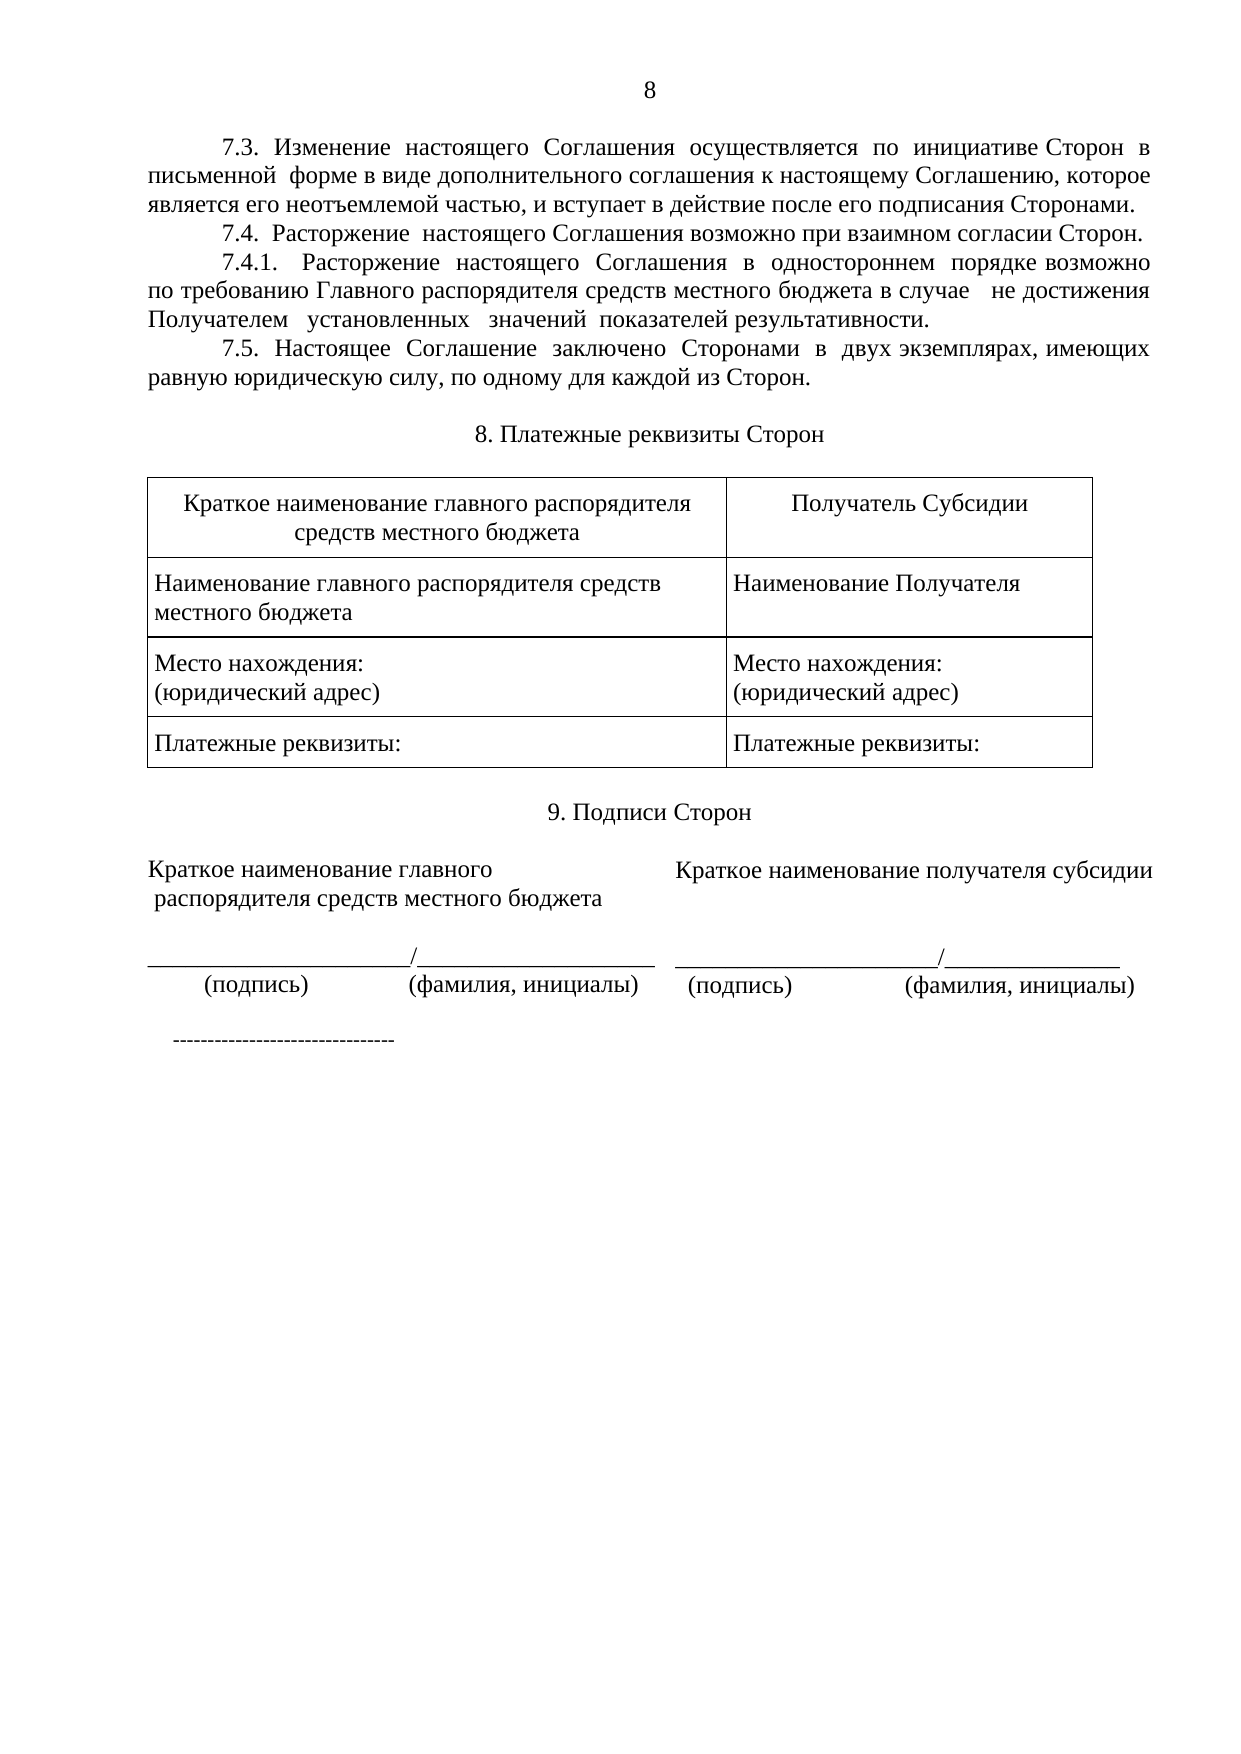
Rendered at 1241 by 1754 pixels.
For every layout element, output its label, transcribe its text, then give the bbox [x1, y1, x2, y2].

text (подпись) (фамилия, инициалы) [148, 969, 660, 998]
table_cell Место нахождения: (юридический адрес) [727, 638, 1092, 716]
text _____________________/___________________ [148, 941, 660, 969]
table_header Краткое наименование главного распорядителя средств местного бюджета [148, 478, 726, 557]
text 8. Платежные реквизиты Сторон [148, 419, 1152, 448]
text распорядителя средств местного бюджета [148, 883, 660, 912]
table_cell Наименование главного распорядителя средств местного бюджета [148, 558, 726, 636]
table_cell Наименование Получателя [727, 558, 1092, 636]
table_cell Место нахождения: (юридический адрес) [148, 638, 726, 716]
text 9. Подписи Сторон [148, 797, 1152, 826]
text 7.5. Настоящее Соглашение заключено Сторонами в двух экземплярах, имеющих равную юридическую силу, по одному для каждой из Сторон. [148, 333, 1152, 391]
table_cell Платежные реквизиты: [727, 717, 1092, 767]
text 7.3. Изменение настоящего Соглашения осуществляется по инициативе Сторон в письменной форме в виде дополнительного соглашения к настоящему Соглашению, которое является его неотъемлемой частью, и вступает в действие после его подписания Сторонами. [148, 132, 1152, 218]
table_header Получатель Субсидии [727, 478, 1092, 557]
text 7.4. Расторжение настоящего Соглашения возможно при взаимном согласии Сторон. [148, 218, 1152, 247]
text -------------------------------- [148, 1027, 660, 1051]
text Краткое наименование главного [148, 854, 660, 883]
text 7.4.1. Расторжение настоящего Соглашения в одностороннем порядке возможно по требованию Главного распорядителя средств местного бюджета в случае не достижения Получателем установленных значений показателей результативности. [148, 247, 1152, 333]
table_cell Платежные реквизиты: [148, 717, 726, 767]
